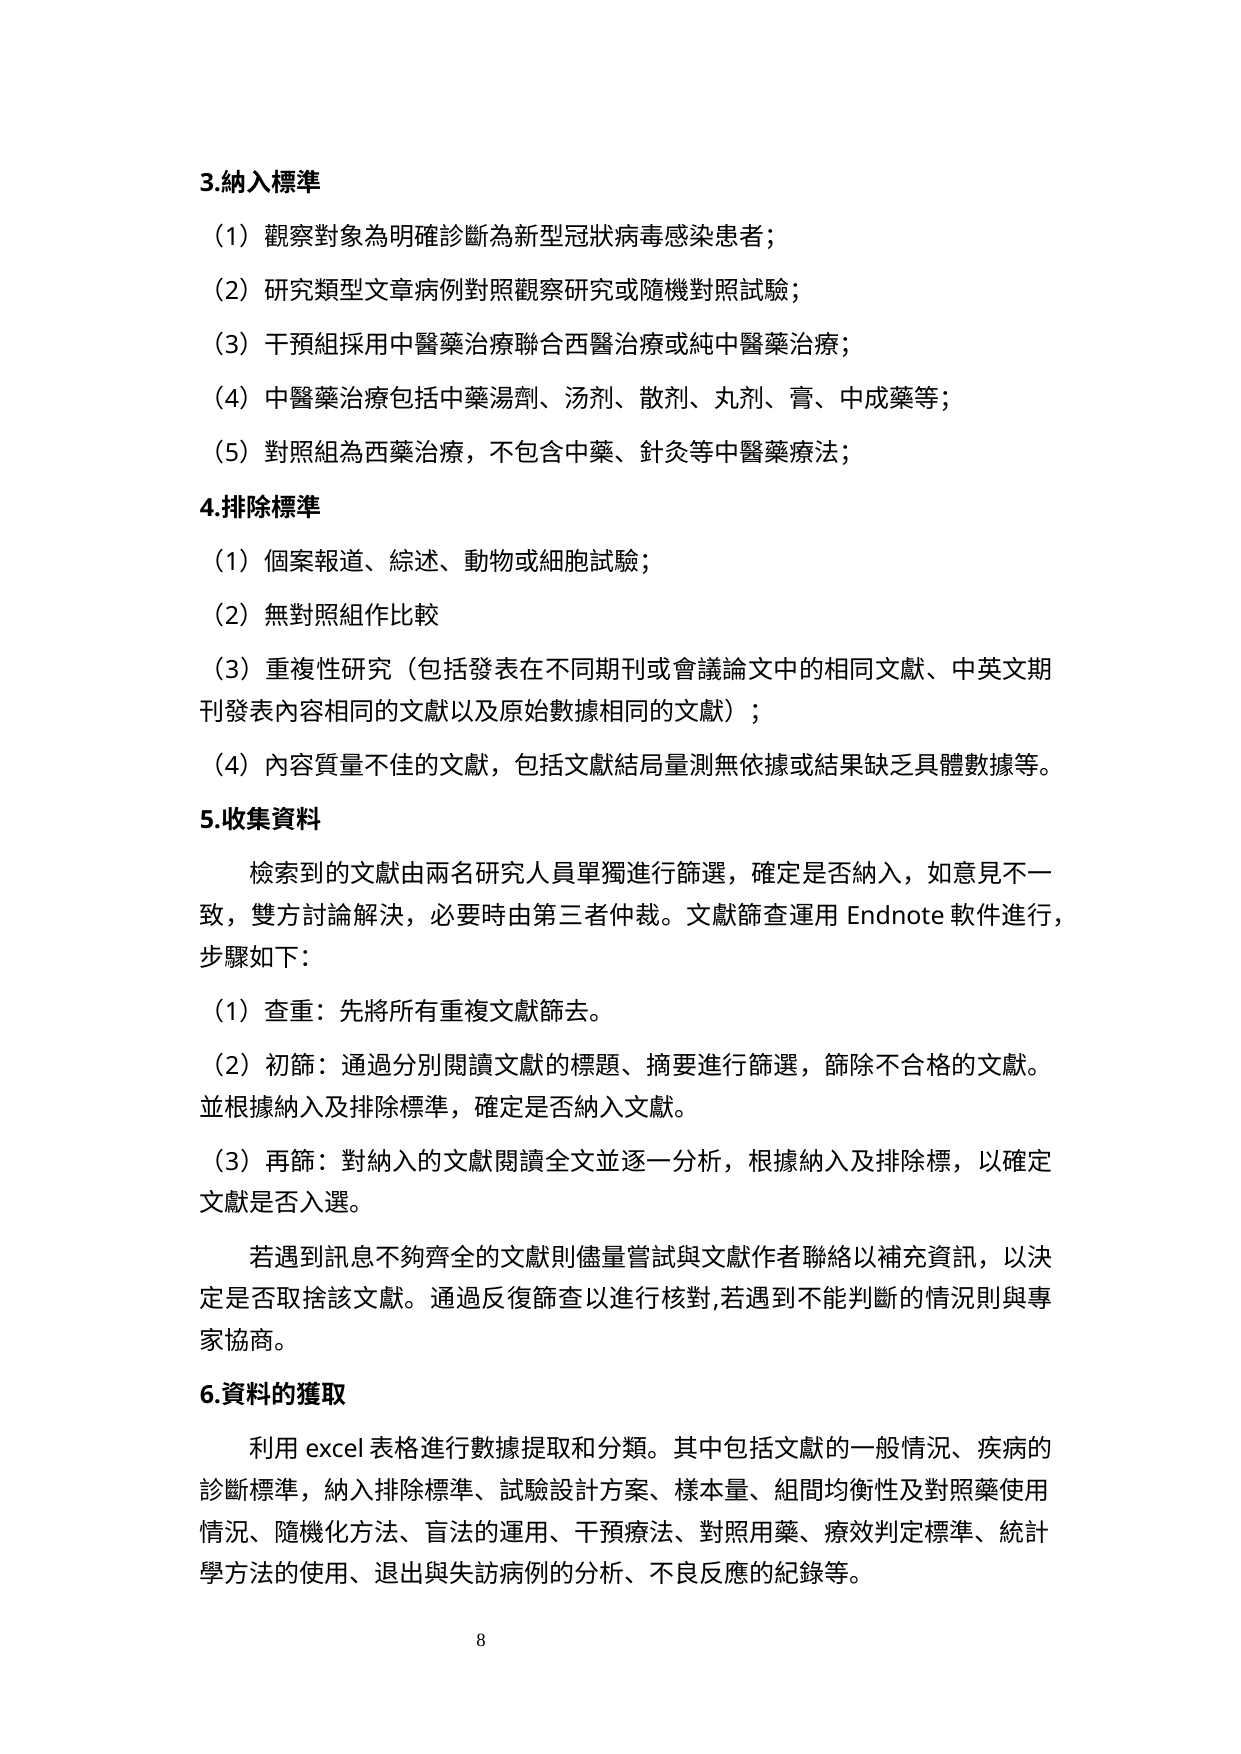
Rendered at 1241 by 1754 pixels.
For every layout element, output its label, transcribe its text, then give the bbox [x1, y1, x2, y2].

text （1）查重：先將所有重複文獻篩去。 [199, 991, 1053, 1027]
text （3）再篩：對納入的文獻閱讀全文並逐一分析，根據納入及排除標，以確定文獻是否入選。 [199, 1141, 1053, 1219]
list 觀察對象為明確診斷為新型冠狀病毒感染患者； [199, 216, 1053, 252]
text 檢索到的文獻由兩名研究人員單獨進行篩選，確定是否納入，如意見不一致，雙方討論解決，必要時由第三者仲裁。文獻篩查運用Endnote軟件進行，步驟如下： [199, 854, 1053, 973]
text 6.資料的獲取 [199, 1374, 1053, 1411]
text （1）個案報道、綜述、動物或細胞試驗； [199, 541, 1053, 577]
text （3）干預組採用中醫藥治療聯合西醫治療或純中醫藥治療； [199, 324, 1053, 361]
text 3.納入標準 [199, 162, 1053, 198]
text （5）對照組為西藥治療，不包含中藥、針灸等中醫藥療法； [199, 433, 1053, 469]
text （3）重複性研究（包括發表在不同期刊或會議論文中的相同文獻、中英文期刊發表內容相同的文獻以及原始數據相同的文獻）； [199, 649, 1053, 727]
text （2）研究類型文章病例對照觀察研究或隨機對照試驗； [199, 270, 1053, 307]
text 若遇到訊息不夠齊全的文獻則儘量嘗試與文獻作者聯絡以補充資訊，以決定是否取捨該文獻。通過反復篩查以進行核對,若遇到不能判斷的情況則與專家協商。 [199, 1237, 1053, 1357]
text 4.排除標準 [199, 487, 1053, 523]
text 利用excel表格進行數據提取和分類。其中包括文獻的一般情況、疾病的診斷標準，納入排除標準、試驗設計方案、樣本量、組間均衡性及對照藥使用情況、隨機化方法、盲法的運用、干預療法、對照用藥、療效判定標準、統計學方法的使用、退出與失訪病例的分析、不良反應的紀錄等。 [199, 1429, 1053, 1590]
text （2）無對照組作比較 [199, 595, 1053, 632]
text （2）初篩：通過分別閱讀文獻的標題、摘要進行篩選，篩除不合格的文獻。並根據納入及排除標準，確定是否納入文獻。 [199, 1045, 1053, 1123]
text （4）中醫藥治療包括中藥湯劑、汤剂、散剂、丸剂、膏、中成藥等； [199, 379, 1053, 415]
text （4）內容質量不佳的文獻，包括文獻結局量測無依據或結果缺乏具體數據等。 [199, 745, 1053, 782]
text 5.收集資料 [199, 799, 1053, 836]
